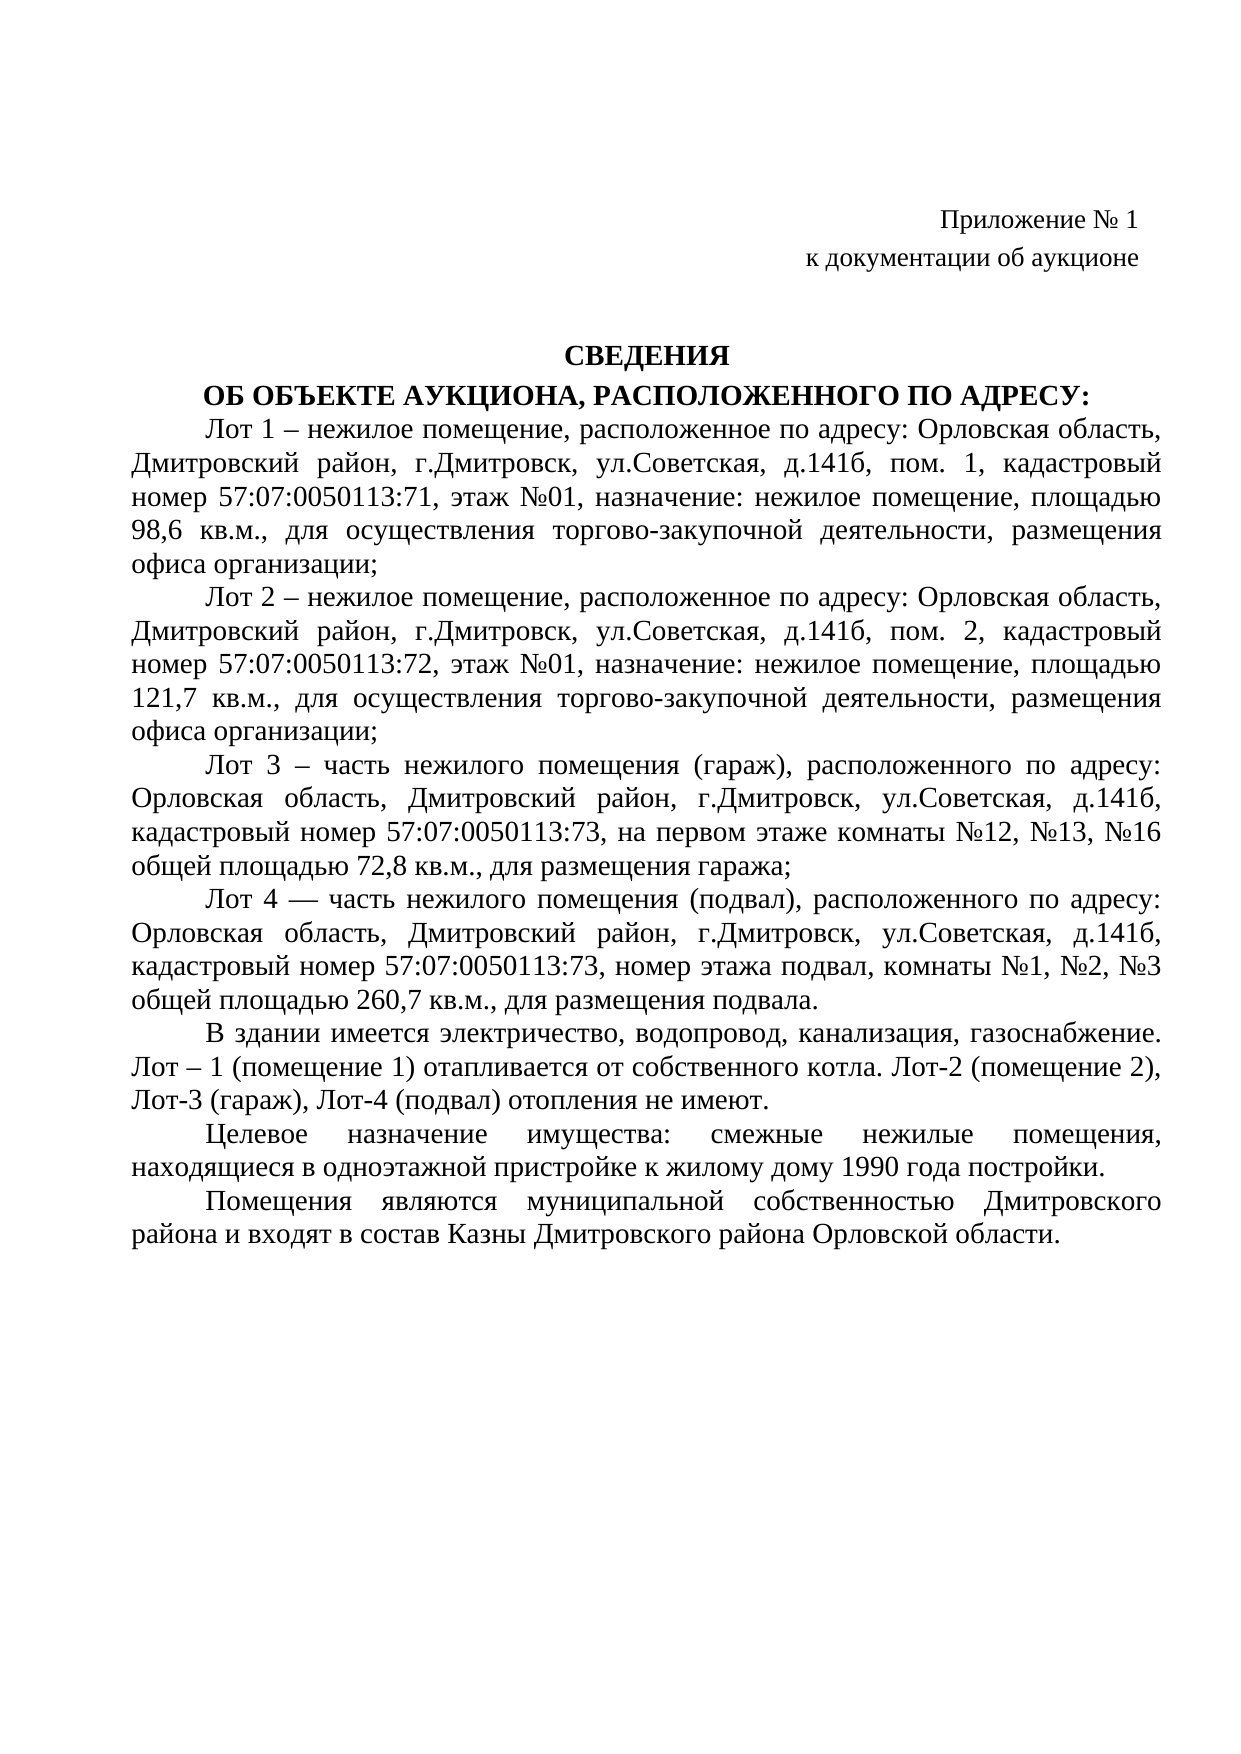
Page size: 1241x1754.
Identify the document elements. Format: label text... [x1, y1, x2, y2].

text Целевое назначение имущества: смежные нежилые помещения, находящиеся в одноэтажной пристройке к жилому дому 1990 года постройки. [131, 1116, 1162, 1183]
text Помещения являются муниципальной собственностью Дмитровского района и входят в состав Казны Дмитровского района Орловской области. [131, 1183, 1162, 1250]
text Лот 2 – нежилое помещение, расположенное по адресу: Орловская область, Дмитровский район, г.Дмитровск, ул.Советская, д.141б, пом. 2, кадастровый номер 57:07:0050113:72, этаж №01, назначение: нежилое помещение, площадью 121,7 кв.м., для осуществления торгово-закупочной деятельности, размещения офиса организации; [131, 579, 1162, 747]
text Лот 4 — часть нежилого помещения (подвал), расположенного по адресу: Орловская область, Дмитровский район, г.Дмитровск, ул.Советская, д.141б, кадастровый номер 57:07:0050113:73, номер этажа подвал, комнаты №1, №2, №3 общей площадью 260,7 кв.м., для размещения подвала. [131, 881, 1162, 1015]
subtitle СВЕДЕНИЯ [131, 338, 1162, 372]
table_header Приложение № 1 к документации об аукционе [750, 123, 1150, 313]
text ОБ ОБЪЕКТЕ АУКЦИОНА, РАСПОЛОЖЕННОГО ПО АДРЕСУ: [131, 378, 1162, 412]
text Лот 3 – часть нежилого помещения (гараж), расположенного по адресу: Орловская область, Дмитровский район, г.Дмитровск, ул.Советская, д.141б, кадастровый номер 57:07:0050113:73, на первом этаже комнаты №12, №13, №16 общей площадью 72,8 кв.м., для размещения гаража; [131, 747, 1162, 881]
text Лот 1 – нежилое помещение, расположенное по адресу: Орловская область, Дмитровский район, г.Дмитровск, ул.Советская, д.141б, пом. 1, кадастровый номер 57:07:0050113:71, этаж №01, назначение: нежилое помещение, площадью 98,6 кв.м., для осуществления торгово-закупочной деятельности, размещения офиса организации; [131, 412, 1162, 579]
text В здании имеется электричество, водопровод, канализация, газоснабжение. Лот – 1 (помещение 1) отапливается от собственного котла. Лот-2 (помещение 2), Лот-3 (гараж), Лот-4 (подвал) отопления не имеют. [131, 1015, 1162, 1116]
